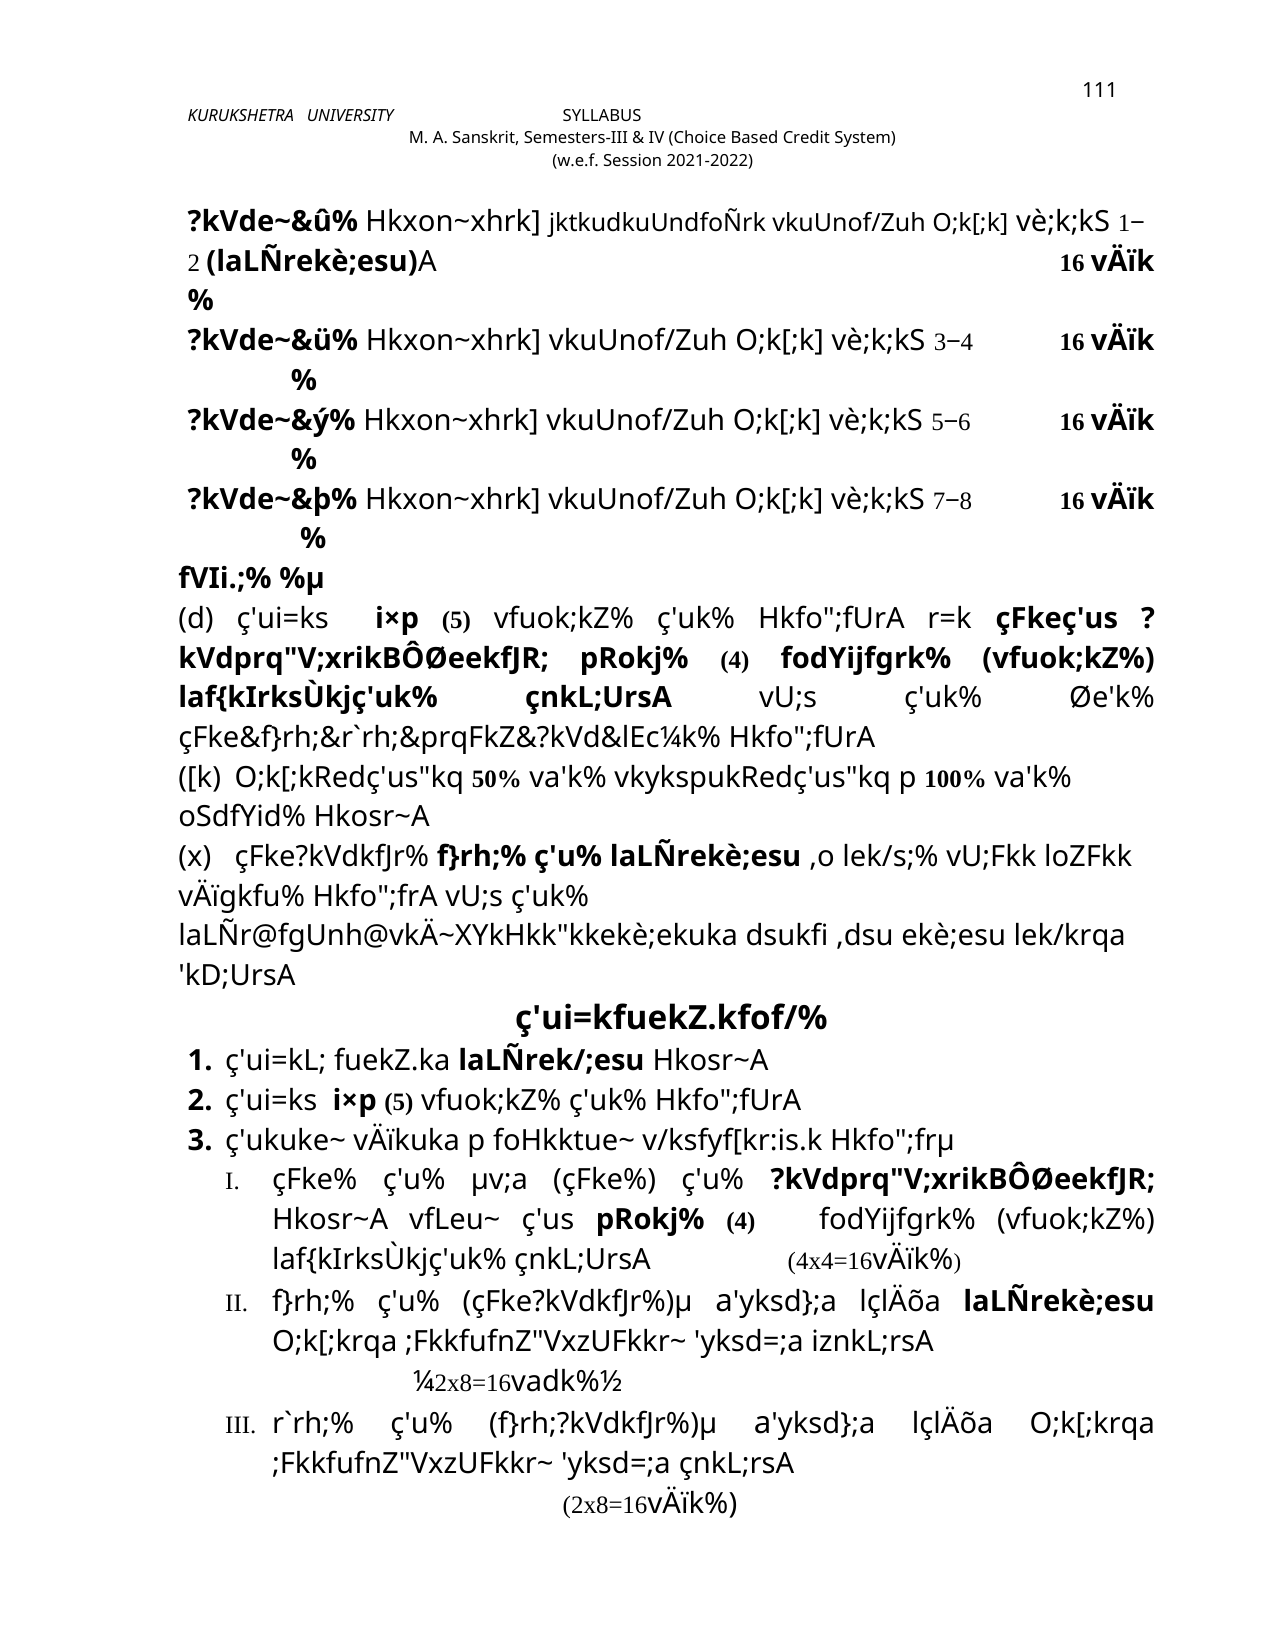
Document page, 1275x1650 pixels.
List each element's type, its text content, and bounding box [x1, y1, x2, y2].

list çFke% ç'u% µv;a (çFke%) ç'u% ?kVdprq"V;xrikBÔØeekfJR; Hkosr~A vfLeu~ ç'us pRokj% (4) fodYijfgrk% (vfuok;kZ%) laf{kIrksÙkjç'uk% çnkL;UrsA (4x4=16vÄïk%) [225, 1158, 1155, 1278]
text III. r`rh;% ç'u% (f}rh;?kVdkfJr%)µ a'yksd};a lçlÄõa O;k[;krqa ;FkkfufnZ"VxzUFkkr~ 'yksd=;a çnkL;rsA (2x8=16vÄïk%) [225, 1399, 1155, 1522]
text (d) ç'ui=ks i×p (5) vfuok;kZ% ç'uk% Hkfo";fUrA r=k çFkeç'us ?kVdprq"V;xrikBÔØeekfJR; pRokj% (4) fodYijfgrk% (vfuok;kZ%) laf{kIrksÙkjç'uk% çnkL;UrsA vU;s ç'uk% Øe'k% çFke&f}rh;&r`rh;&prqFkZ&?kVd&lEc¼k% Hkfo";fUrA [178, 597, 1155, 756]
list ç'ukuke~ vÄïkuka p foHkktue~ v/ksfyf[kr:is.k Hkfo";frµ [187, 1119, 1155, 1158]
text ç'ui=kfuekZ.kfof/% [187, 994, 1155, 1039]
text ?kVde~&þ% Hkxon~xhrk] vkuUnof/Zuh O;k[;k] vè;k;kS 7‒8 16 vÄïk% [187, 478, 1155, 557]
text ([k) O;k[;kRedç'us"kq 50% va'k% vkykspukRedç'us"kq p 100% va'k% oSdfYid% Hkosr~A [178, 756, 1155, 835]
text ?kVde~&ü% Hkxon~xhrk] vkuUnof/Zuh O;k[;k] vè;k;kS 3‒4 16 vÄïk% [187, 319, 1155, 399]
text ?kVde~&û% Hkxon~xhrk] jktkudkuUndfoÑrk vkuUnof/Zuh O;k[;k] vè;k;kS 1‒2 (laLÑrekè;esu)A 16 vÄïk% [187, 200, 1155, 319]
list ç'ui=kL; fuekZ.ka laLÑrek/;esu Hkosr~A [187, 1039, 1155, 1079]
list ç'ui=ks i×p (5) vfuok;kZ% ç'uk% Hkfo";fUrA [187, 1079, 1155, 1119]
text fVIi.;% %µ [178, 557, 1155, 597]
text II. f}rh;% ç'u% (çFke?kVdkfJr%)µ a'yksd};a lçlÄõa laLÑrekè;esu O;k[;krqa ;FkkfufnZ"VxzUFkkr~ 'yksd=;a iznkL;rsA ¼2x8=16vadk%½ [225, 1278, 1155, 1399]
text ?kVde~&ý% Hkxon~xhrk] vkuUnof/Zuh O;k[;k] vè;k;kS 5‒6 16 vÄïk% [187, 399, 1155, 478]
text (x) çFke?kVdkfJr% f}rh;% ç'u% laLÑrekè;esu ,o lek/s;% vU;Fkk loZFkk vÄïgkfu% Hkfo";frA vU;s ç'uk% laLÑr@fgUnh@vkÄ~XYkHkk"kkekè;ekuka dsukfi ,dsu ekè;esu lek/krqa 'kD;UrsA [178, 835, 1155, 994]
